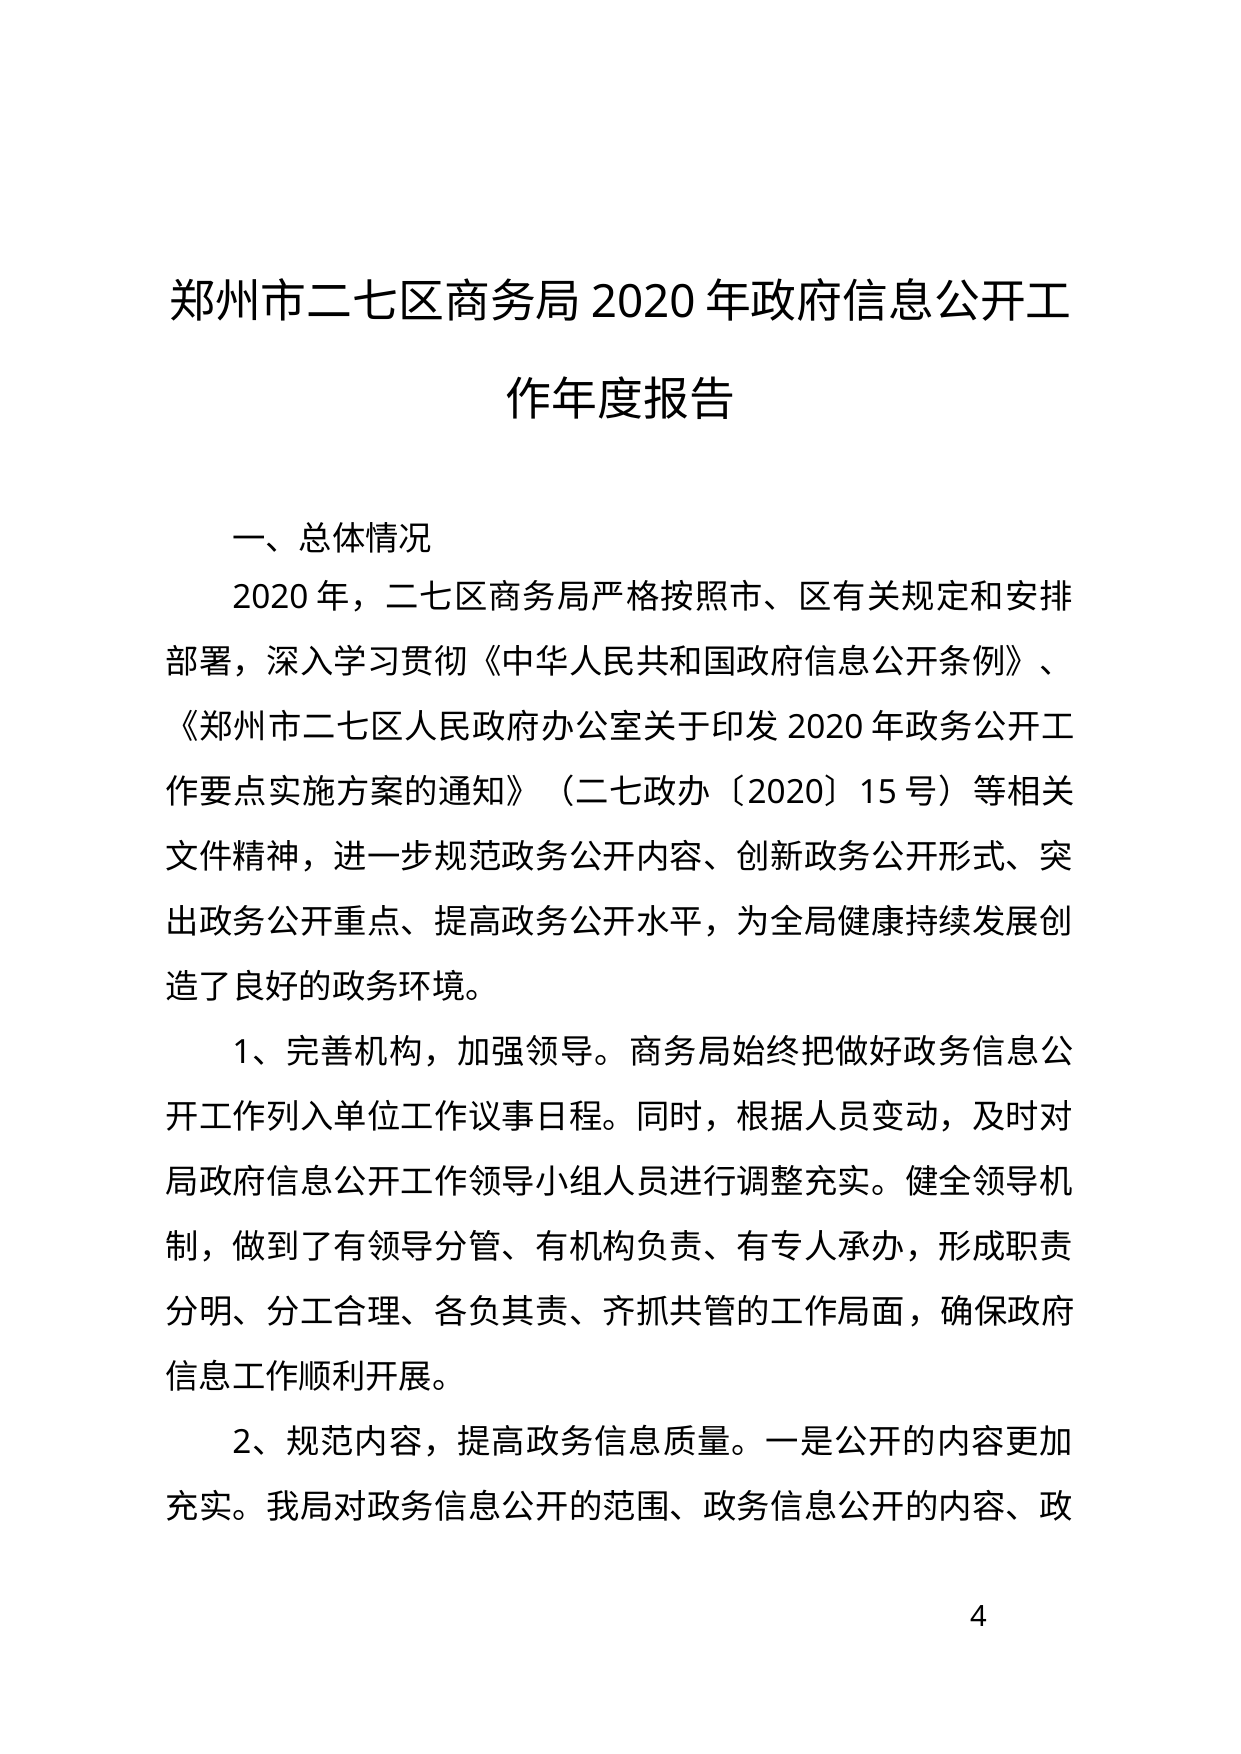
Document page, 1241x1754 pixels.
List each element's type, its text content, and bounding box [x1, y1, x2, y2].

text 郑州市二七区商务局2020年政府信息公开工作年度报告 [165, 249, 1075, 444]
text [165, 1406, 1075, 1536]
text 一、总体情况 [165, 509, 1075, 561]
text 1、完善机构，加强领导。商务局始终把做好政务信息公开工作列入单位工作议事日程。同时，根据人员变动，及时对局政府信息公开工作领导小组人员进行调整充实。健全领导机制，做到了有领导分管、有机构负责、有专人承办，形成职责分明、分工合理、各负其责、齐抓共管的工作局面，确保政府信息工作顺利开展。 [165, 1016, 1075, 1406]
text 2020年，二七区商务局严格按照市、区有关规定和安排部署，深入学习贯彻《中华人民共和国政府信息公开条例》、《郑州市二七区人民政府办公室关于印发2020年政务公开工作要点实施方案的通知》（二七政办〔2020〕15号）等相关文件精神，进一步规范政务公开内容、创新政务公开形式、突出政务公开重点、提高政务公开水平，为全局健康持续发展创造了良好的政务环境。 [165, 561, 1075, 1016]
